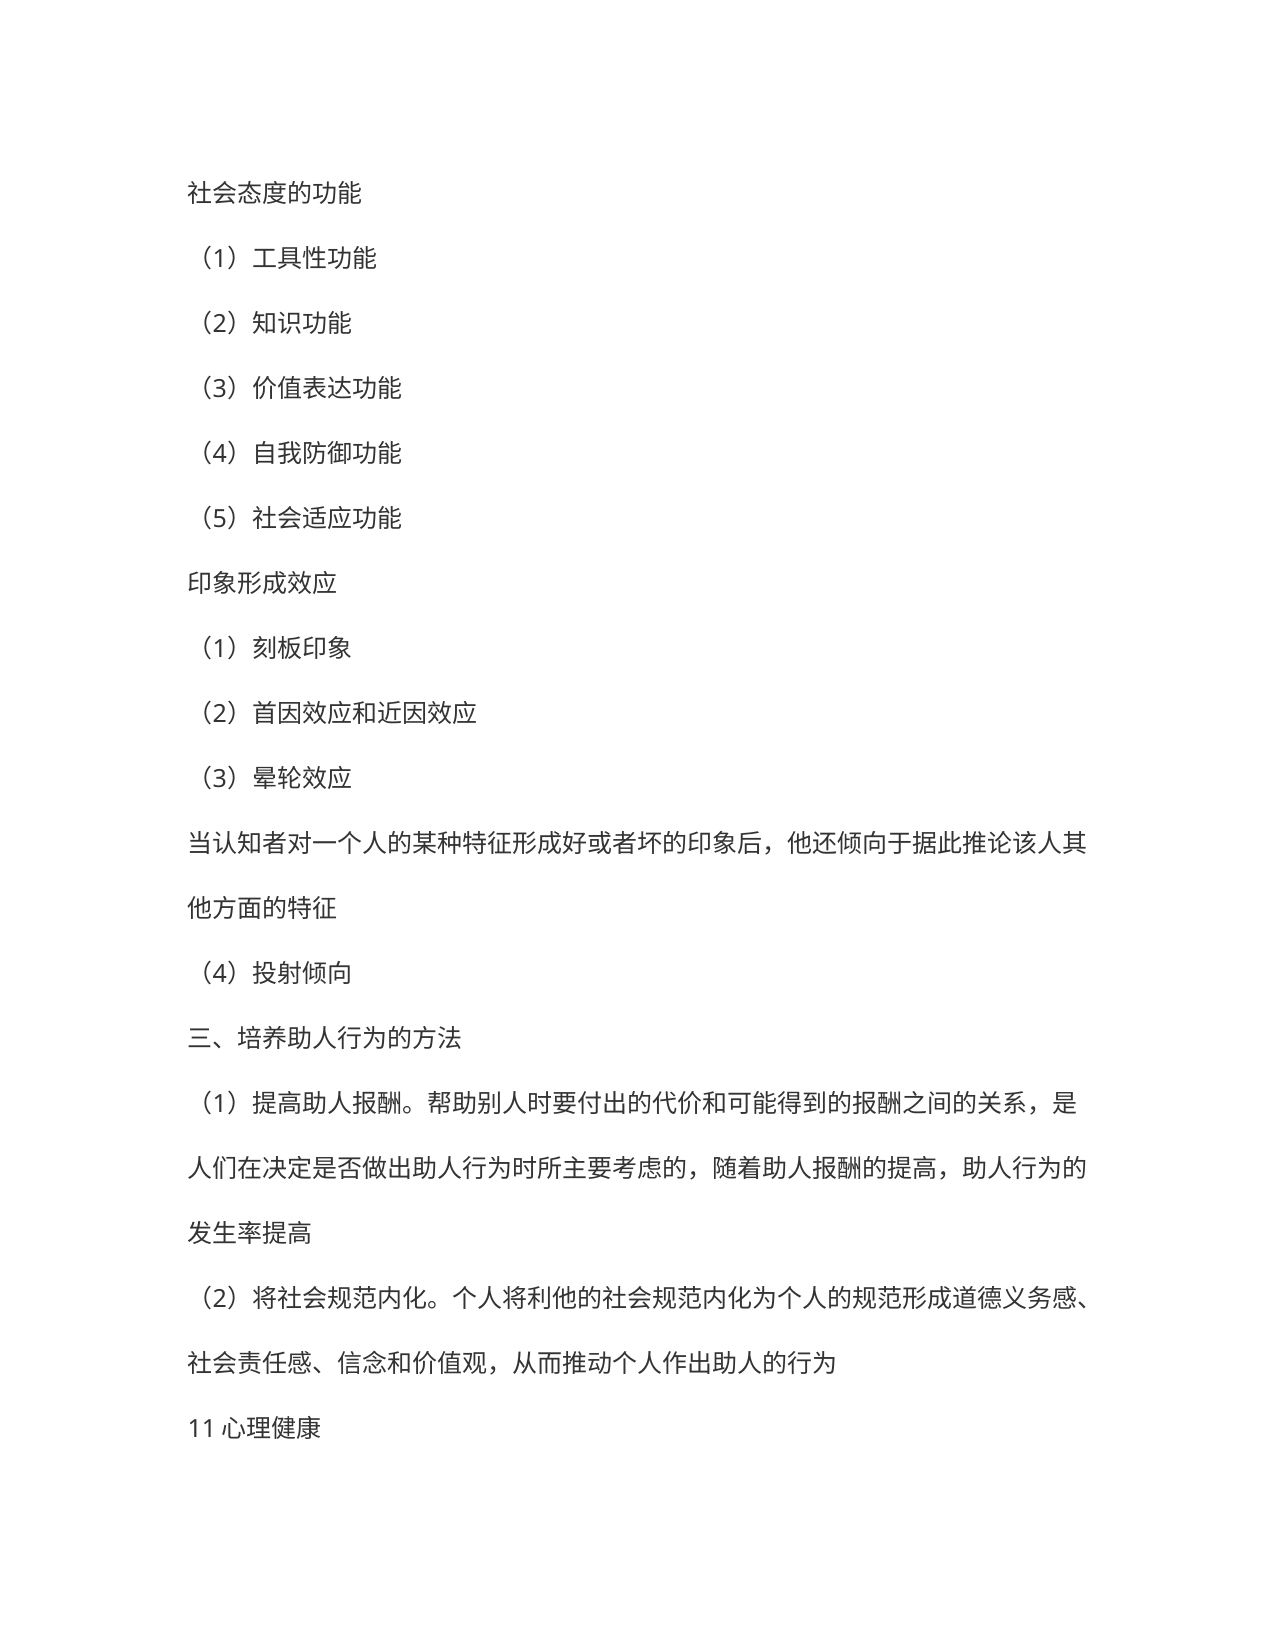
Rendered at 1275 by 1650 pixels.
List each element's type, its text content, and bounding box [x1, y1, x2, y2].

text （2）首因效应和近因效应 [187, 679, 1087, 744]
text （5）社会适应功能 [187, 484, 1087, 549]
text （3）晕轮效应 [187, 744, 1087, 809]
text （1）刻板印象 [187, 614, 1087, 679]
text （3）价值表达功能 [187, 354, 1087, 419]
text （1）提高助人报酬。帮助别人时要付出的代价和可能得到的报酬之间的关系，是人们在决定是否做出助人行为时所主要考虑的，随着助人报酬的提高，助人行为的发生率提高 [187, 1069, 1087, 1264]
text （1）工具性功能 [187, 224, 1087, 289]
text （2）将社会规范内化。个人将利他的社会规范内化为个人的规范形成道德义务感、社会责任感、信念和价值观，从而推动个人作出助人的行为 [187, 1264, 1087, 1394]
text 11心理健康 [187, 1394, 1087, 1459]
text （2）知识功能 [187, 289, 1087, 354]
text 印象形成效应 [187, 549, 1087, 614]
text （4）自我防御功能 [187, 419, 1087, 484]
text 当认知者对一个人的某种特征形成好或者坏的印象后，他还倾向于据此推论该人其他方面的特征 [187, 809, 1087, 939]
text （4）投射倾向 [187, 939, 1087, 1004]
text 社会态度的功能 [187, 159, 1087, 224]
text 三、培养助人行为的方法 [187, 1004, 1087, 1069]
